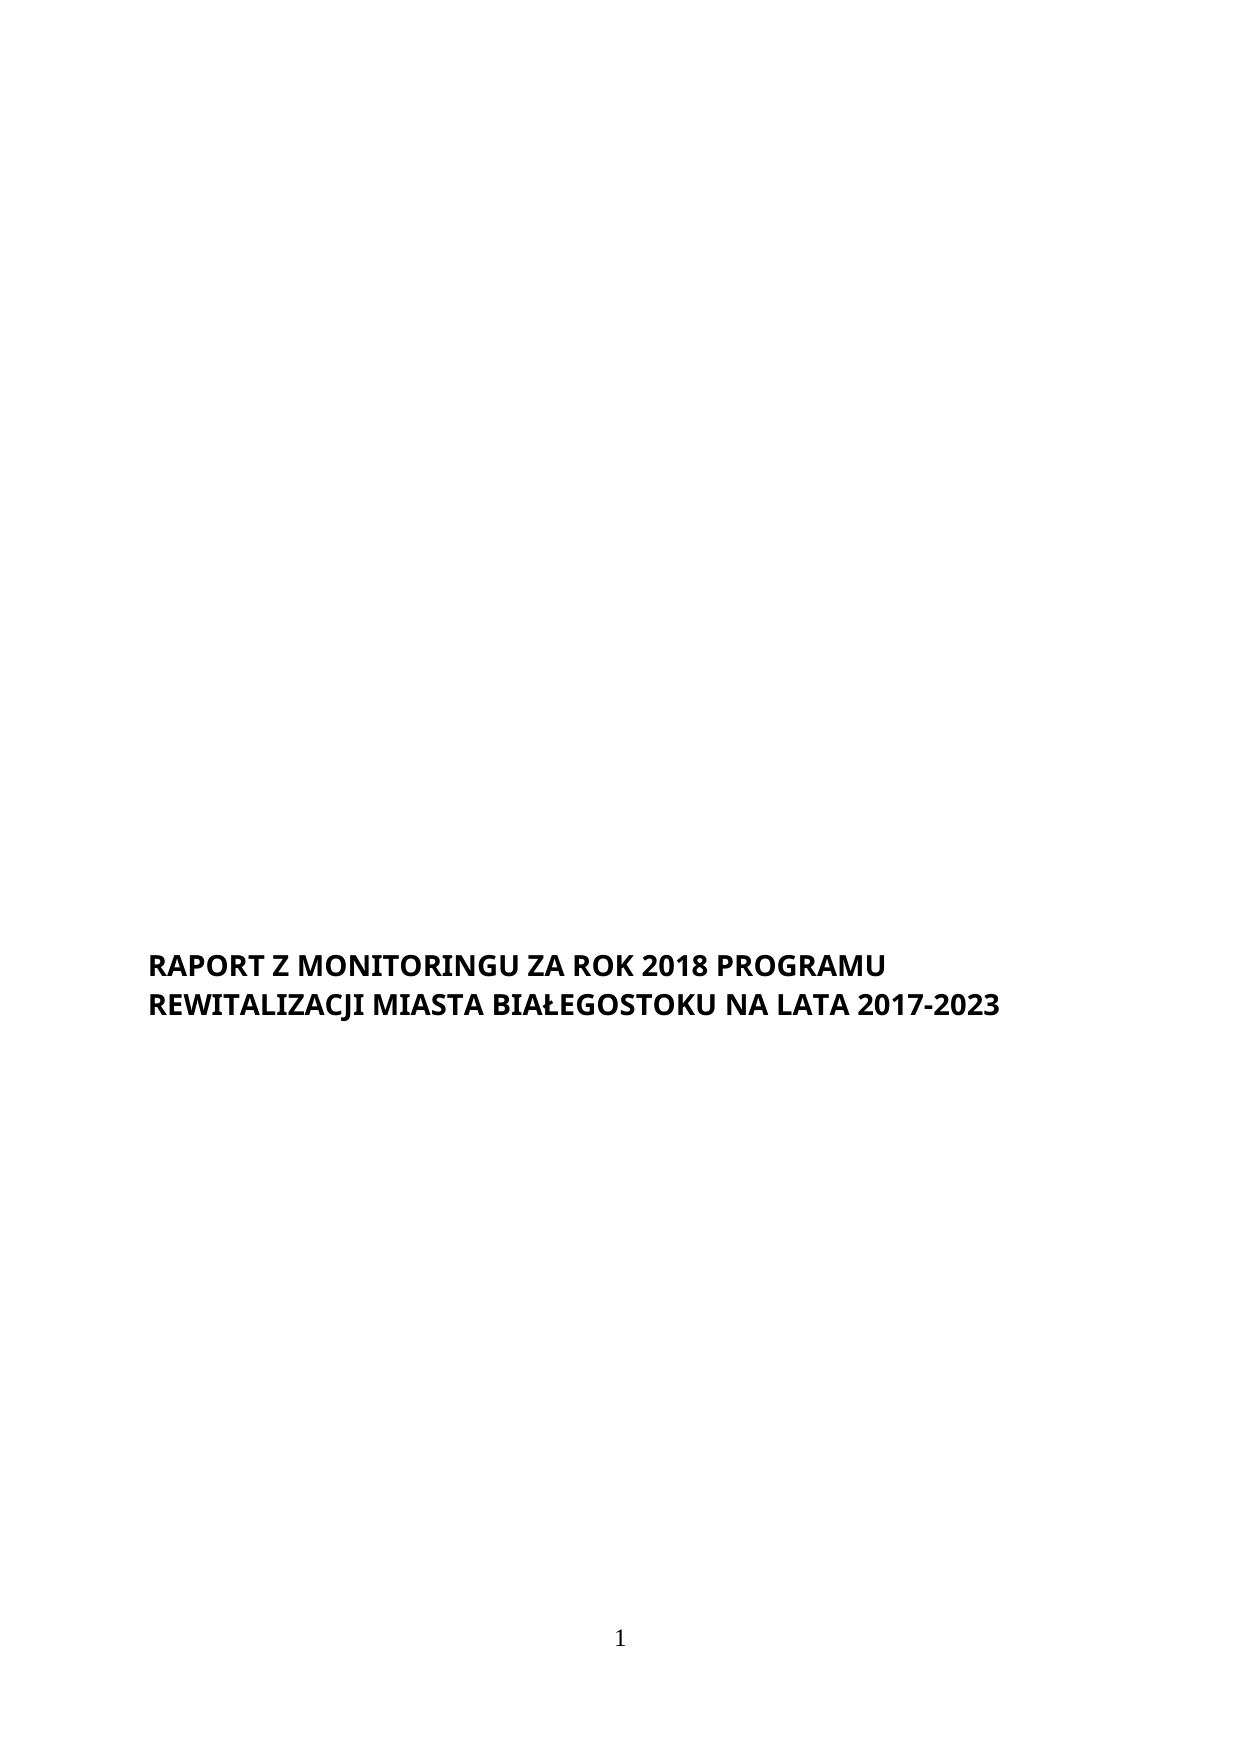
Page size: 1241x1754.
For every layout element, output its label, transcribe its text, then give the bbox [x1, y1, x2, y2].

text RAPORT Z MONITORINGU ZA ROK 2018 PROGRAMU REWITALIZACJI MIASTA BIAŁEGOSTOKU NA LATA 2017-2023 [148, 945, 1093, 1024]
